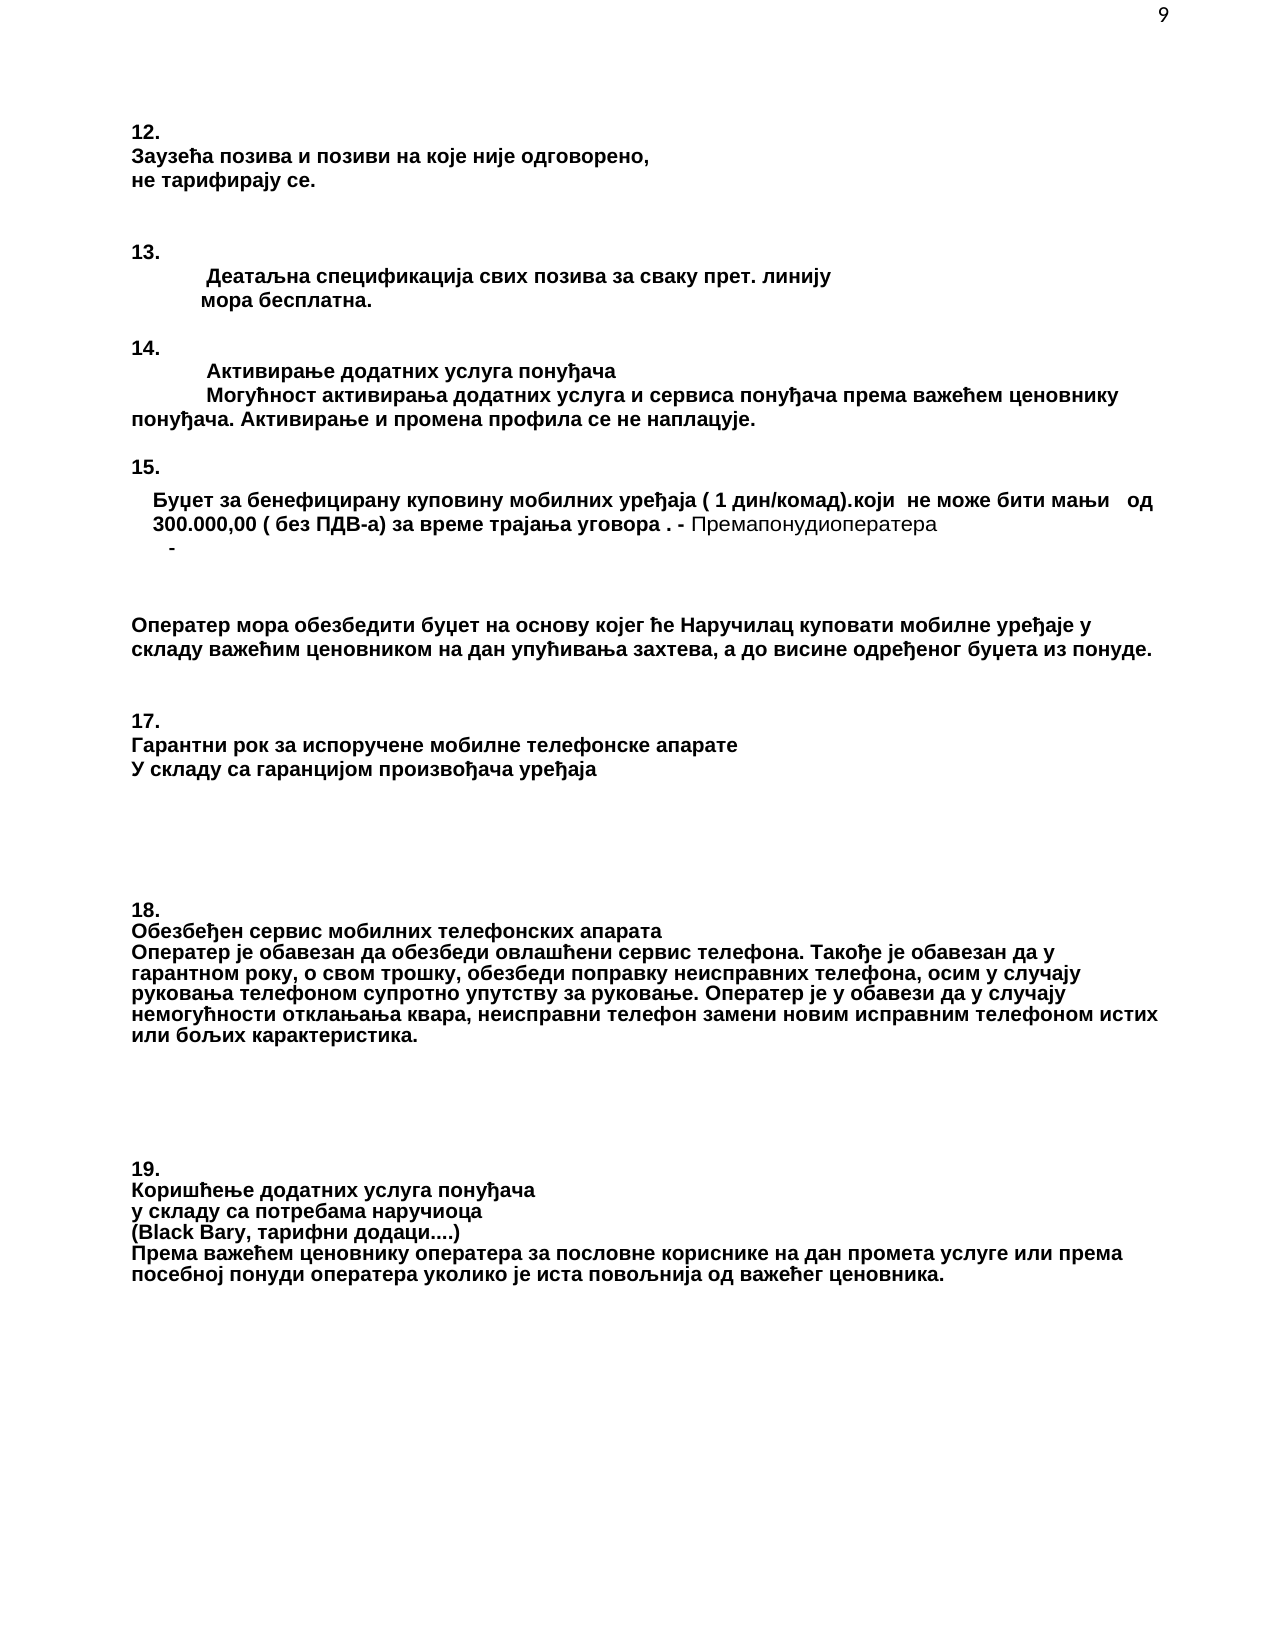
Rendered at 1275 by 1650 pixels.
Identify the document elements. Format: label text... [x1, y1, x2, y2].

text Коришћење додатних услуга понуђача [131, 1181, 1169, 1202]
text 18. [131, 901, 1169, 922]
text Гарантни рок за испоручене мобилне телефонске апарате [131, 733, 1169, 757]
text Могућност активирања додатних услуга и сервиса понуђача према важећем ценовнику понуђача. Активирање и промена профила се не наплацује. [131, 383, 1169, 431]
text (Black Bary, тарифни додаци....) [131, 1223, 1169, 1243]
text Заузећа позива и позиви на које није одговорено, [131, 144, 1169, 168]
text мора бесплатна. [131, 287, 1169, 311]
text 19. [131, 1160, 1169, 1181]
text Према важећем ценовнику оператера за пословне кориснике на дан промета услуге или према посебној понуди оператера уколико је иста повољнија од важећег ценовника. [131, 1243, 1169, 1285]
text Оператер је обавезан да обезбеди овлашћени сервис телефона. Такође је обавезан да у гарантном року, о свом трошку, обезбеди поправку неисправних телефона, осим у случају руковања телефоном супротно упутству за руковање. Оператер је у обавези да у случају немогућности отклањања квара, неисправни телефон замени новим исправним телефоном истих или бољих карактеристика. [131, 942, 1169, 1047]
text Активирање додатних услуга понуђача [131, 359, 1169, 383]
text 13. [131, 239, 1169, 263]
text Оператер мора обезбедити буџет на основу којег ће Наручилац куповати мобилне уређаје у складу важећим ценовником на дан упућивања захтева, а до висине одређеног буџета из понуде. [131, 613, 1169, 661]
text 12. [131, 120, 1169, 144]
text 14. [131, 335, 1169, 359]
text не тарифирају се. [131, 168, 1169, 192]
text Обезбеђен сервис мобилних телефонских апарата [131, 922, 1169, 942]
text 15. [131, 455, 1169, 479]
text Буџет за бенефицирану куповину мобилних уређаја ( 1 дин/комад).који не може бити мањи од 300.000,00 ( без ПДВ-а) за време трајања уговора . - Премапонудиоператера [153, 487, 1169, 535]
text 17. [131, 709, 1169, 733]
text у складу са потребама наручиоца [131, 1202, 1169, 1223]
text Деатаљнa спецификација свих позива за сваку прет. линију [131, 263, 1169, 287]
text У складу са гаранцијом произвођача уређаја [131, 757, 1169, 781]
